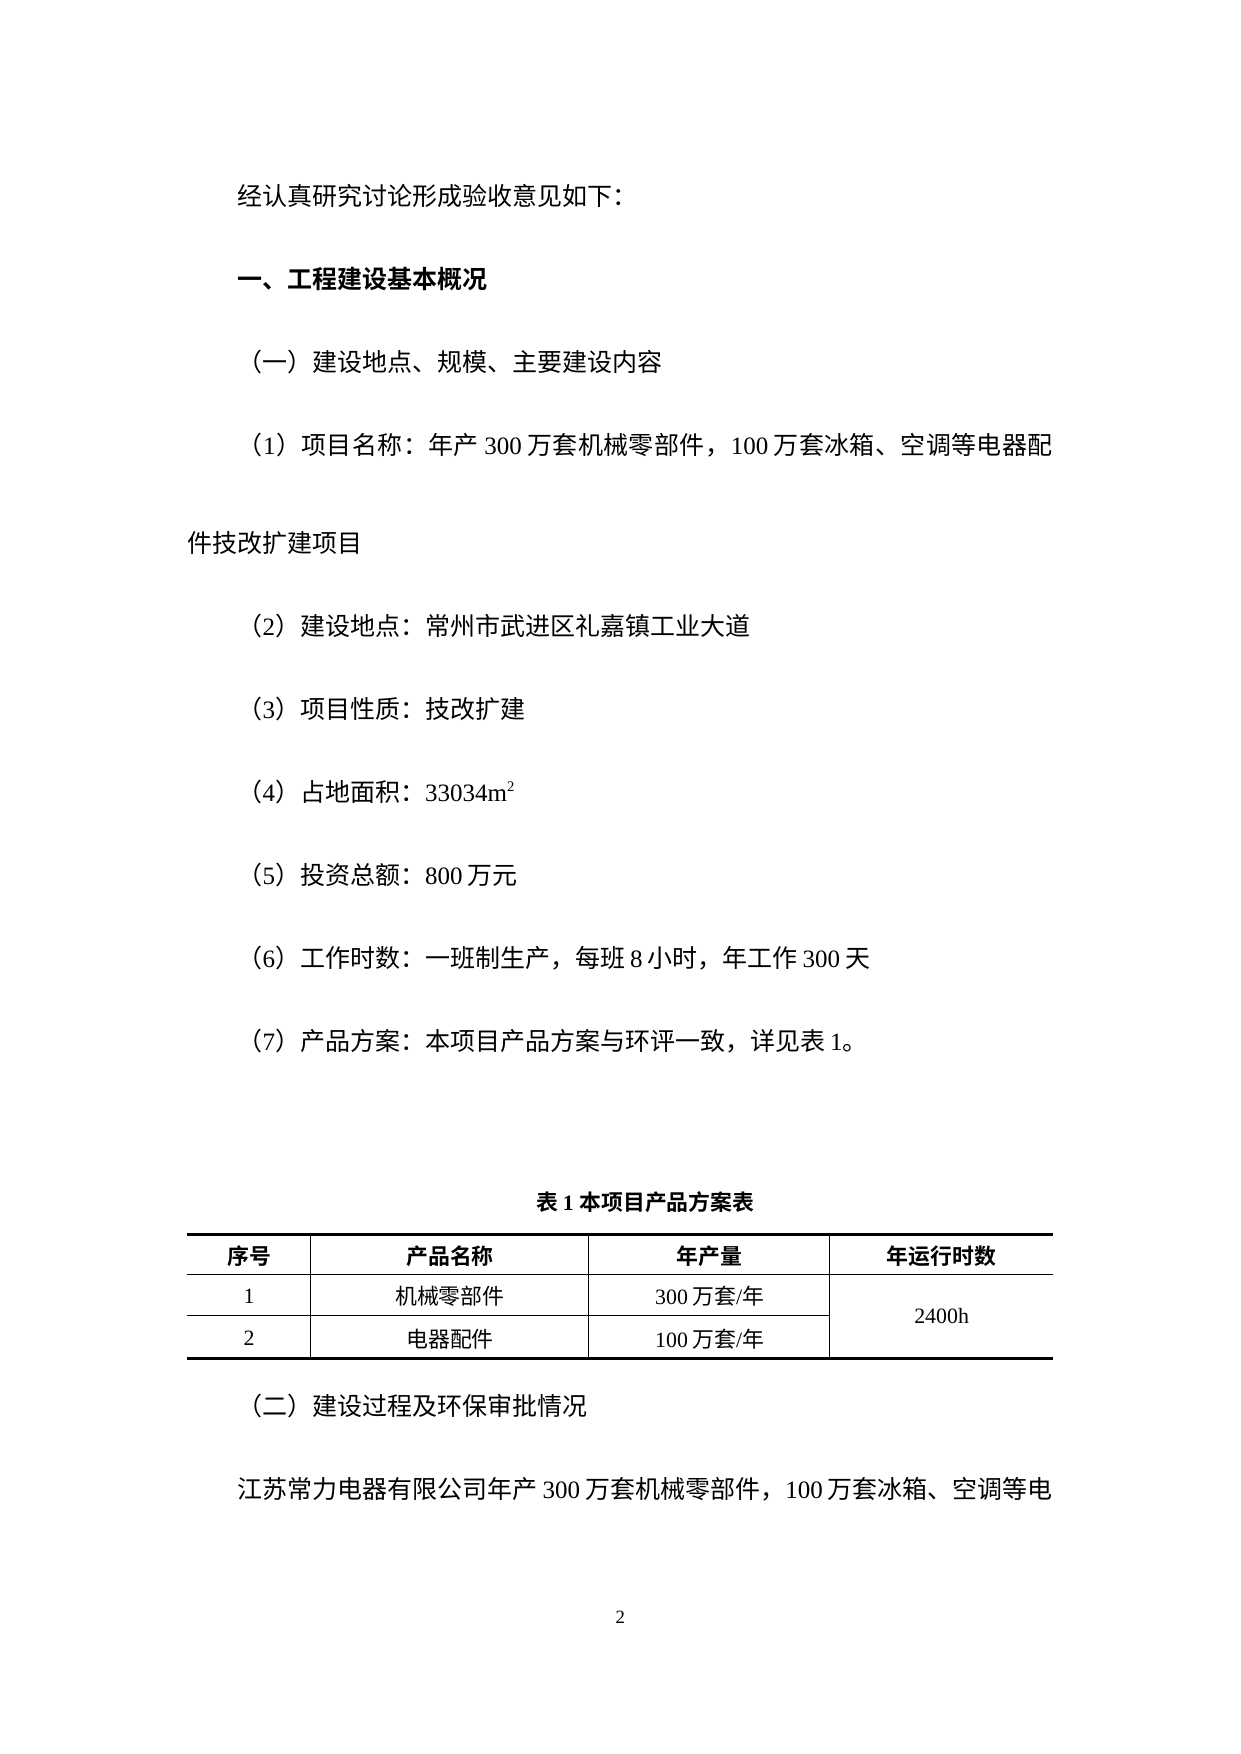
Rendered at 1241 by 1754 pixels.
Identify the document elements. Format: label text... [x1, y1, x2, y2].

table_cell 2 [187, 1316, 310, 1357]
text 表1 本项目产品方案表 [187, 1184, 1053, 1217]
text （6）工作时数：一班制生产，每班8小时，年工作300天 [187, 924, 1053, 989]
text （一）建设地点、规模、主要建设内容 [187, 328, 1053, 393]
text （1）项目名称：年产300万套机械零部件，100万套冰箱、空调等电器配件技改扩建项目 [187, 411, 1053, 574]
table_cell 机械零部件 [311, 1275, 588, 1315]
text 一、工程建设基本概况 [187, 245, 1053, 310]
text 经认真研究讨论形成验收意见如下： [187, 162, 1053, 227]
table_header 年运行时数 [830, 1236, 1053, 1274]
text （二）建设过程及环保审批情况 [187, 1372, 1053, 1437]
table_header 序号 [187, 1236, 310, 1274]
table_header 产品名称 [311, 1236, 588, 1274]
table_cell 电器配件 [311, 1316, 588, 1357]
table_cell 100万套/年 [589, 1316, 829, 1357]
table_cell 2400h [830, 1275, 1053, 1357]
text （5）投资总额：800万元 [187, 841, 1053, 906]
text （7）产品方案：本项目产品方案与环评一致，详见表1。 [187, 1007, 1053, 1072]
text （4）占地面积：33034m2 [187, 758, 1053, 823]
table_cell 1 [187, 1275, 310, 1315]
text （2）建设地点：常州市武进区礼嘉镇工业大道 [187, 592, 1053, 657]
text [187, 1456, 1053, 1521]
table_header 年产量 [589, 1236, 829, 1274]
text （3）项目性质：技改扩建 [187, 675, 1053, 740]
table_cell 300万套/年 [589, 1275, 829, 1315]
